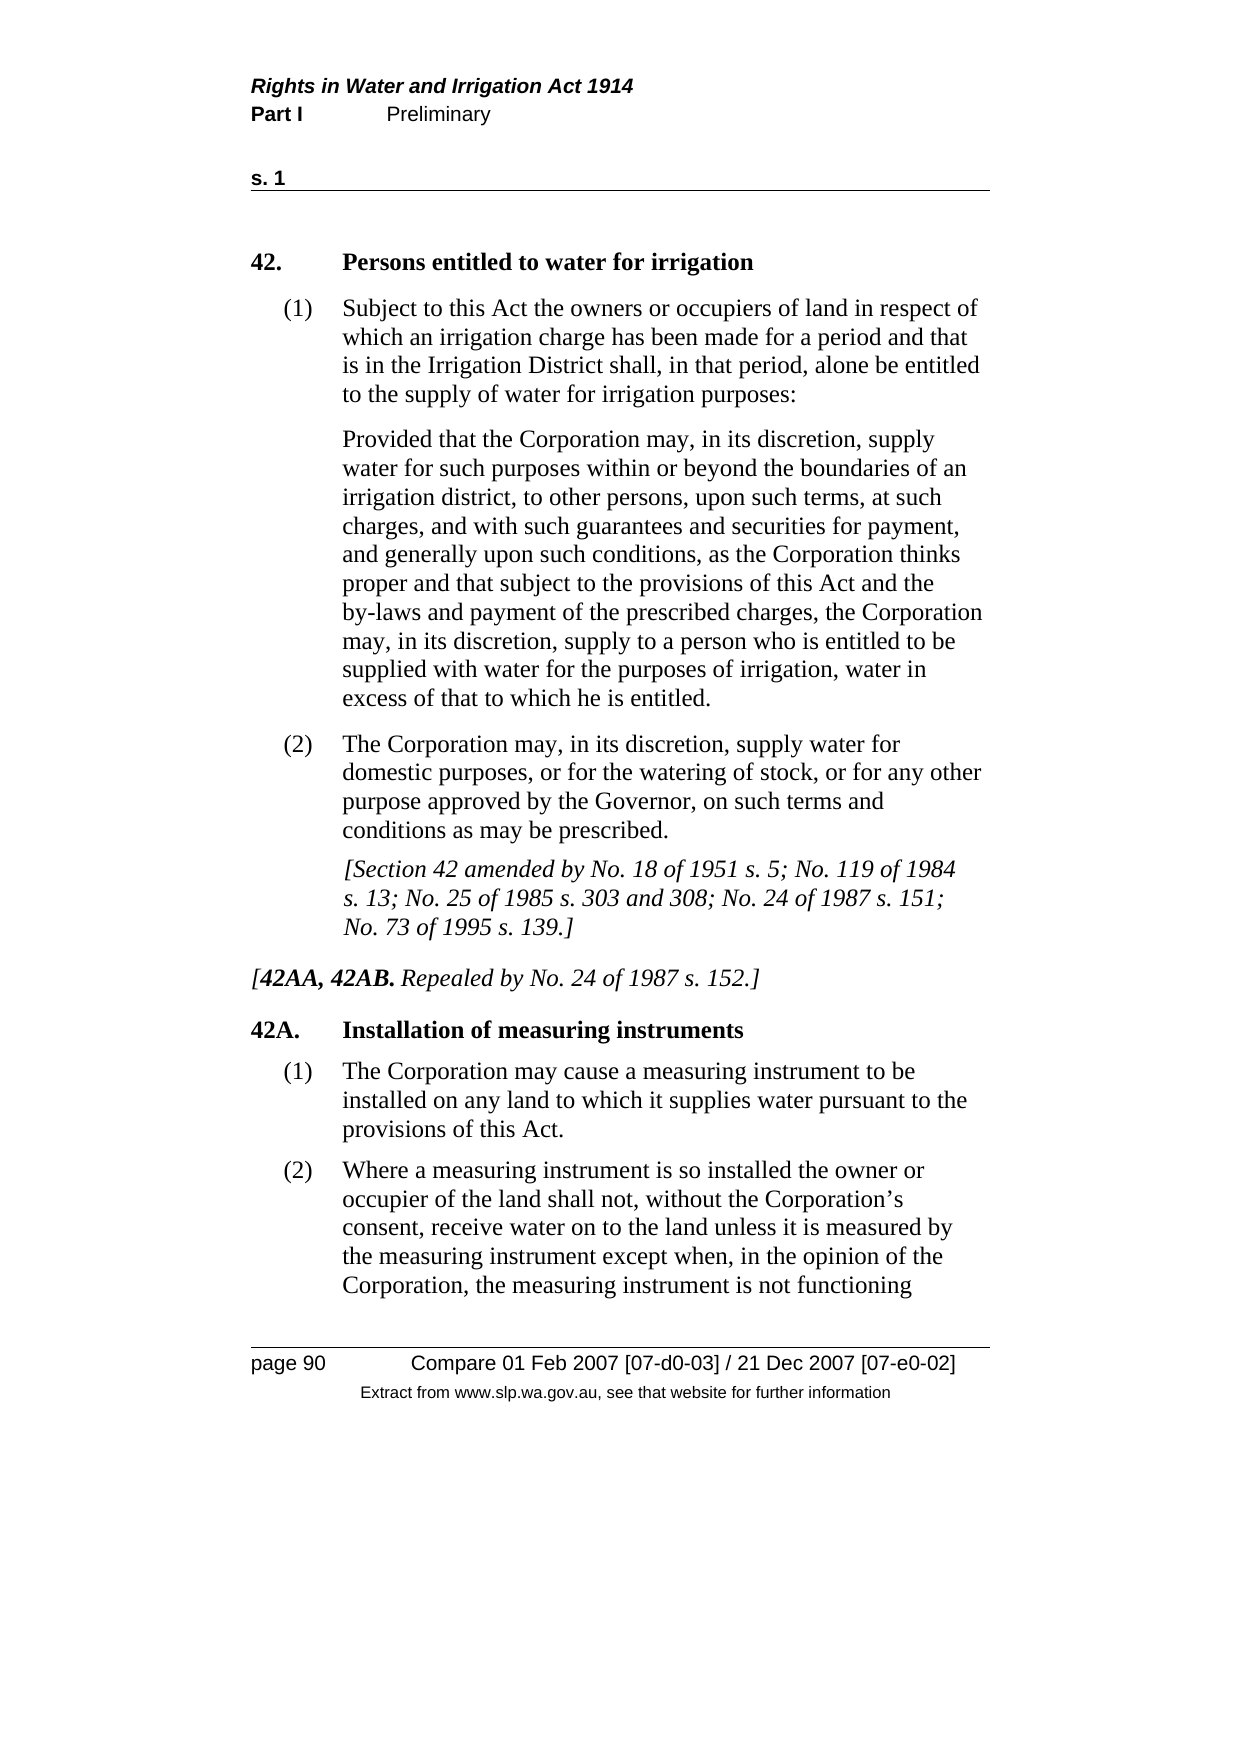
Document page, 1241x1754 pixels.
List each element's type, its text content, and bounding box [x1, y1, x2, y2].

text (2) The Corporation may, in its discretion, supply water for domestic purposes, or for the watering of stock, or for any other purpose approved by the Governor, on such terms and conditions as may be prescribed. [251, 729, 990, 844]
text (1) The Corporation may cause a measuring instrument to be installed on any land to which it supplies water pursuant to the provisions of this Act. [251, 1056, 990, 1142]
subtitle 42A. Installation of measuring instruments [251, 1015, 990, 1044]
text (1) Subject to this Act the owners or occupiers of land in respect of which an irrigation charge has been made for a period and that is in the Irrigation District shall, in that period, alone be entitled to the supply of water for irrigation purposes: [251, 293, 990, 408]
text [251, 1155, 990, 1299]
text Provided that the Corporation may, in its discretion, supply water for such purposes within or beyond the boundaries of an irrigation district, to other persons, upon such terms, at such charges, and with such guarantees and securities for payment, and generally upon such conditions, as the Corporation thinks proper and that subject to the provisions of this Act and the by-laws and payment of the prescribed charges, the Corporation may, in its discretion, supply to a person who is entitled to be supplied with water for the purposes of irrigation, water in excess of that to which he is entitled. [251, 424, 990, 712]
text [Section 42 amended by No. 18 of 1951 s. 5; No. 119 of 1984 s. 13; No. 25 of 1985 s. 303 and 308; No. 24 of 1987 s. 151; No. 73 of 1995 s. 139.] [251, 854, 990, 940]
subtitle 42. Persons entitled to water for irrigation [251, 247, 990, 276]
text [42AA, 42AB. Repealed by No. 24 of 1987 s. 152.] [251, 963, 990, 992]
